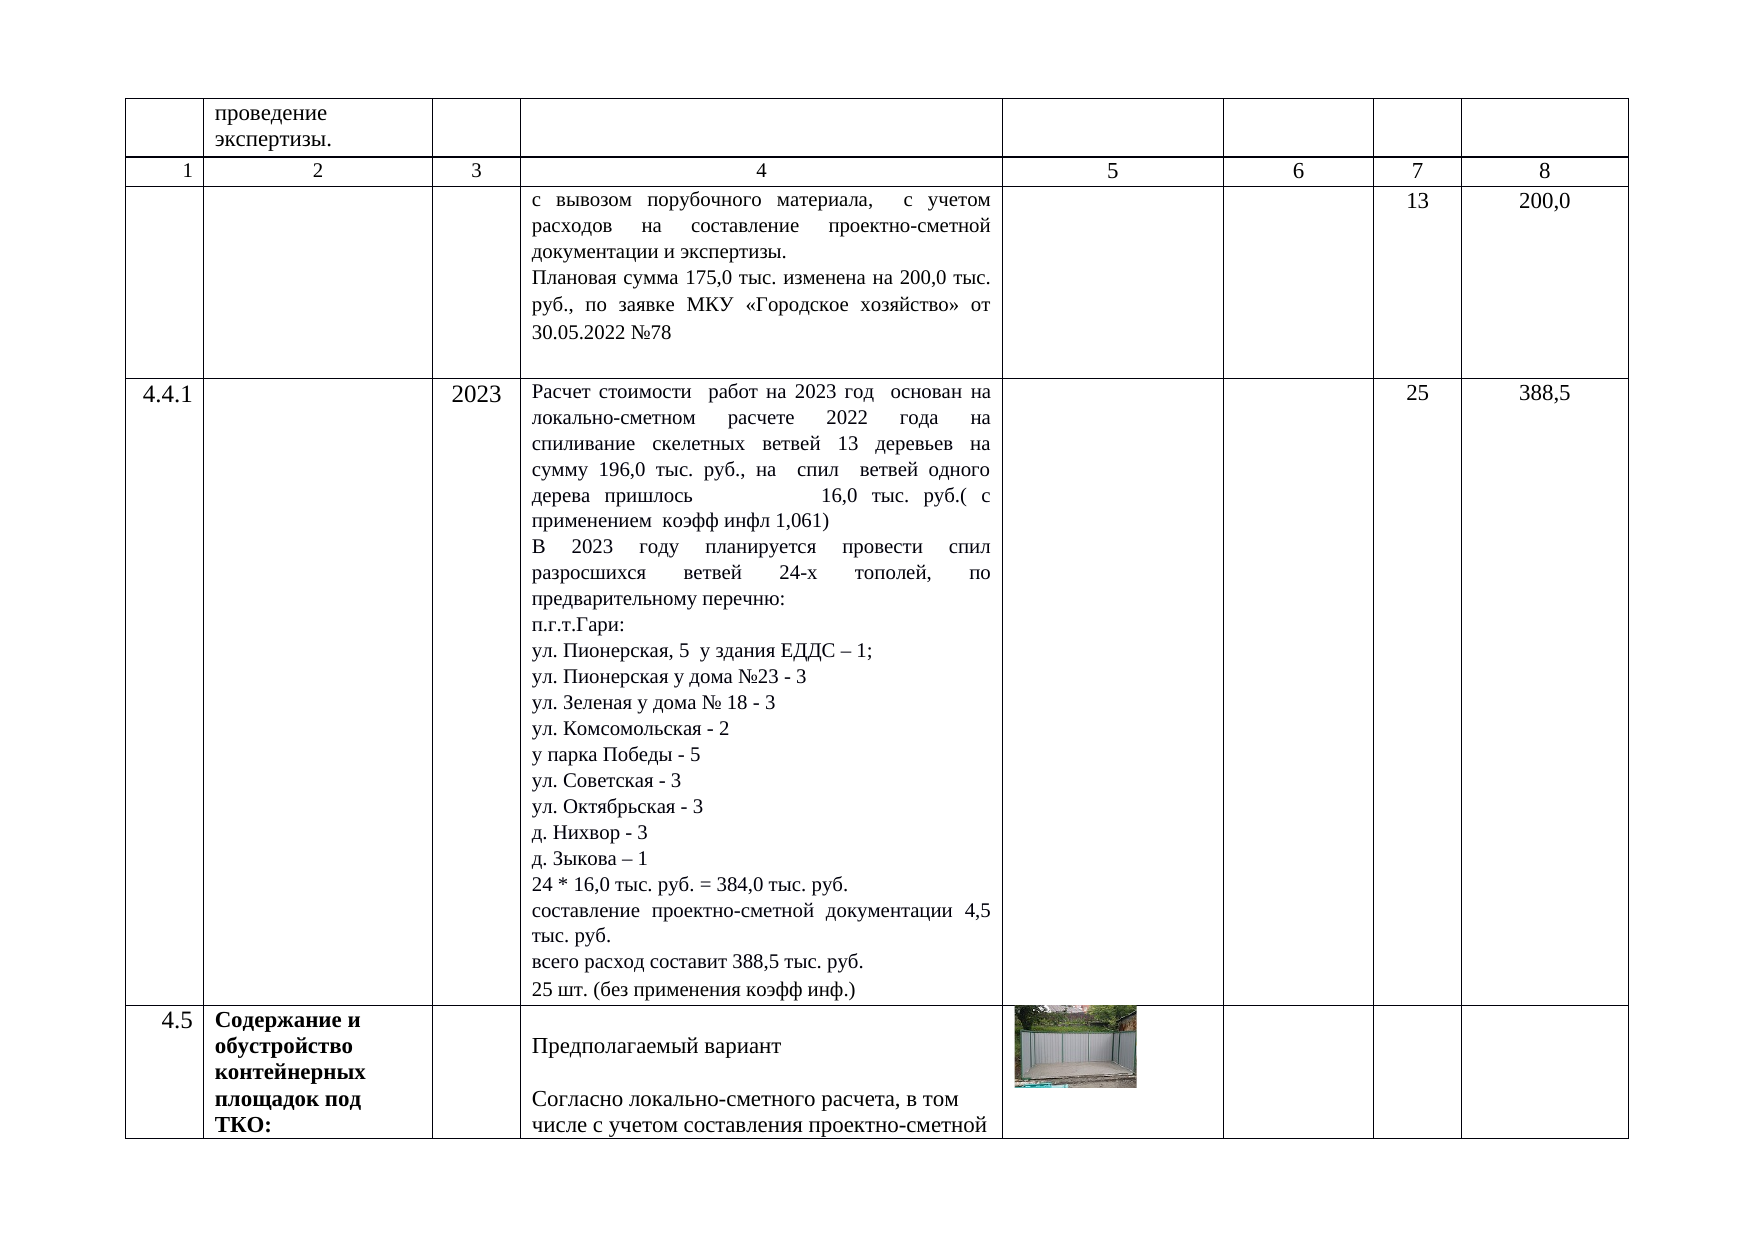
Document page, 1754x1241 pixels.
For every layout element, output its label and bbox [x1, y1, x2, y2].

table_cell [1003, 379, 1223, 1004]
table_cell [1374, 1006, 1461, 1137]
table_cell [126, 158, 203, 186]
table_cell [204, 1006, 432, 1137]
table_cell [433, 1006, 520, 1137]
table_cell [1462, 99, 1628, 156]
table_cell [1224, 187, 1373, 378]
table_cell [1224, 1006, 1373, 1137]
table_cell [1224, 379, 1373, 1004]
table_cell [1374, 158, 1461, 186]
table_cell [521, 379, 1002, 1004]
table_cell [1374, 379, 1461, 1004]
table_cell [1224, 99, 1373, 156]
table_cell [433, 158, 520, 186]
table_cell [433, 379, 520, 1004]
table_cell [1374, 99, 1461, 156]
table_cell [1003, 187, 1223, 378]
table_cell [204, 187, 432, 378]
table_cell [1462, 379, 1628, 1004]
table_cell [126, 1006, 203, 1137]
picture [1014, 1005, 1137, 1088]
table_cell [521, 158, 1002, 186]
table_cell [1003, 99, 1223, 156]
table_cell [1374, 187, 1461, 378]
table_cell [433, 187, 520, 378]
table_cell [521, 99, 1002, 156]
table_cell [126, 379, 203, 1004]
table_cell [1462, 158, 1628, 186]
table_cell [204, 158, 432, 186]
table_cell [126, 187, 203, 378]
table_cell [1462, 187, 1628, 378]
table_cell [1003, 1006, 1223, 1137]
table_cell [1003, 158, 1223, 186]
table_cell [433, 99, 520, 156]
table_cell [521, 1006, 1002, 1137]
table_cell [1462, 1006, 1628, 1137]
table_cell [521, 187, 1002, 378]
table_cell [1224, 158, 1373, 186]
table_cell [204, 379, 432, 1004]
